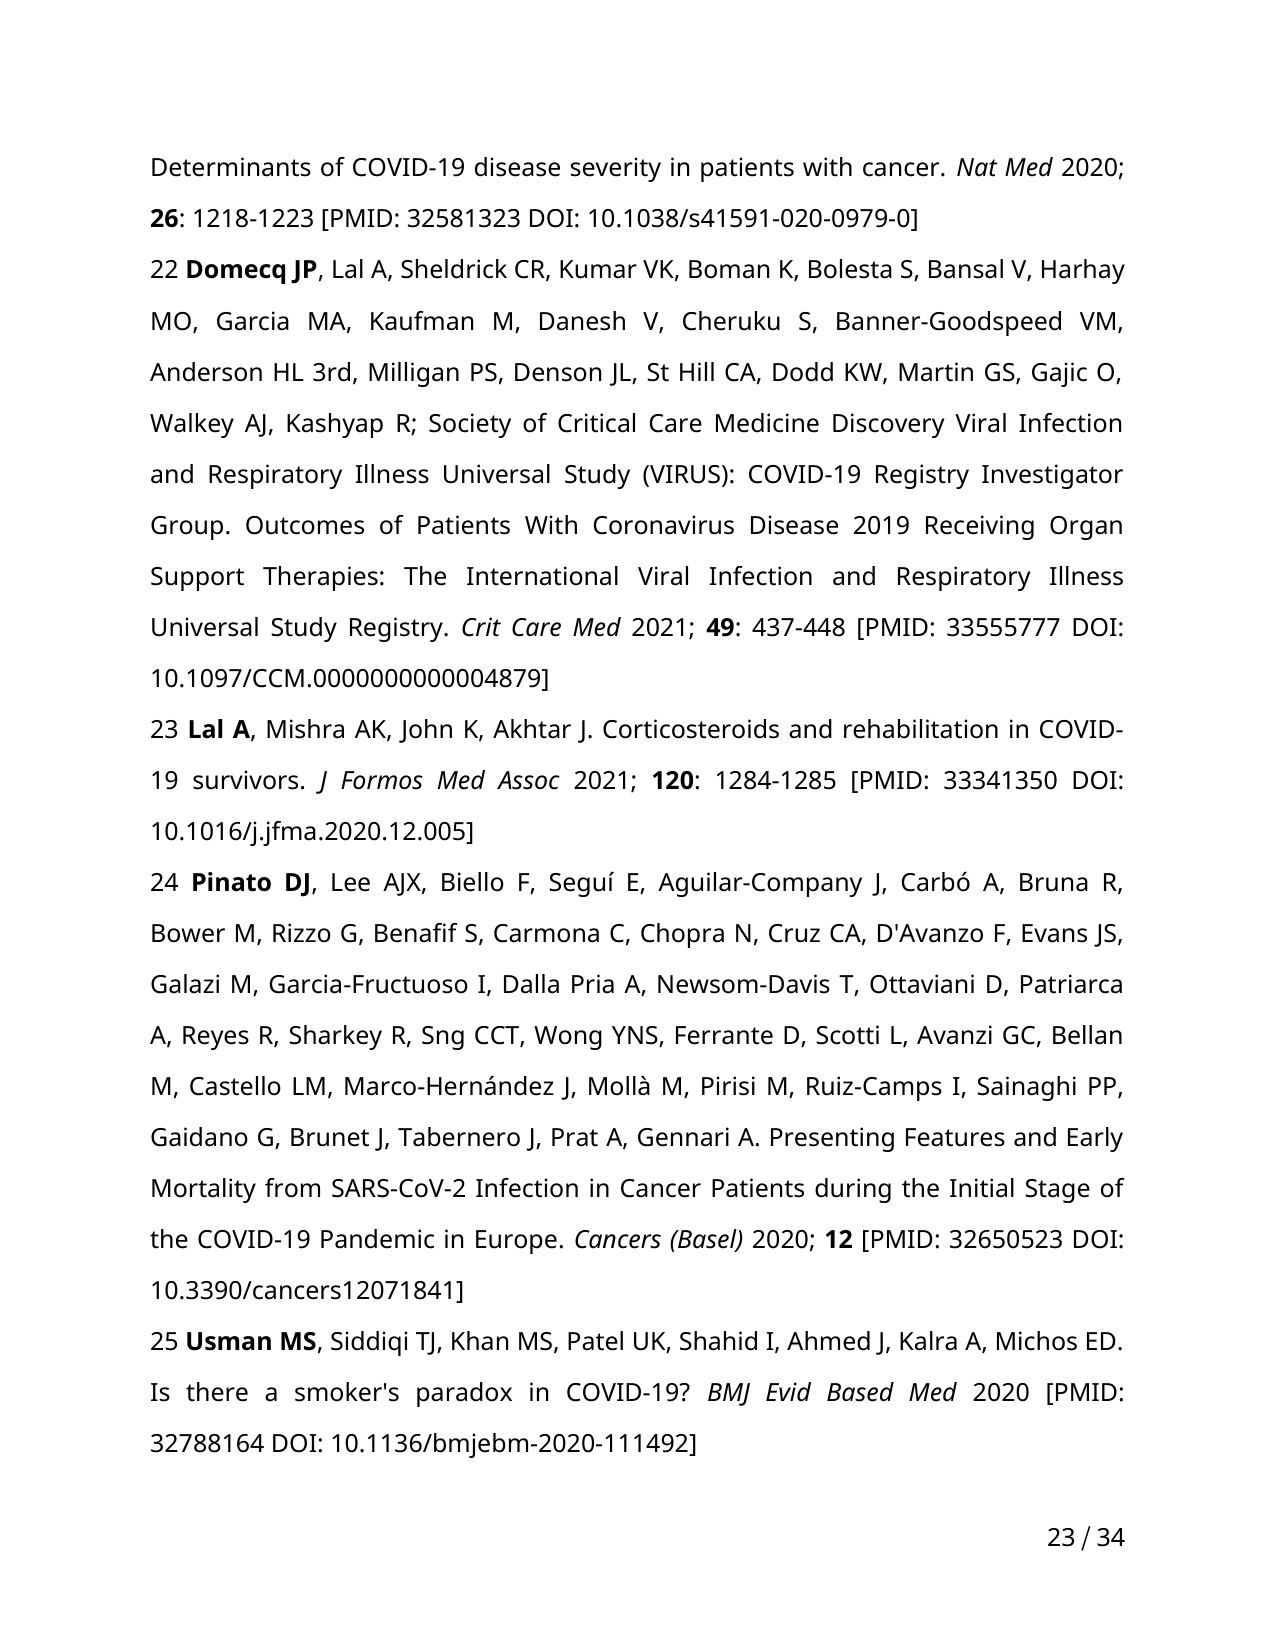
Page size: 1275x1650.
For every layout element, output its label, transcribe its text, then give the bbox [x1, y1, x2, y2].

text 25 Usman MS, Siddiqi TJ, Khan MS, Patel UK, Shahid I, Ahmed J, Kalra A, Michos ED. Is there a smoker's paradox in COVID-19? BMJ Evid Based Med 2020 [PMID: 32788164 DOI: 10.1136/bmjebm-2020-111492] [150, 1324, 1125, 1460]
text 23 Lal A, Mishra AK, John K, Akhtar J. Corticosteroids and rehabilitation in COVID-19 survivors. J Formos Med Assoc 2021; 120: 1284-1285 [PMID: 33341350 DOI: 10.1016/j.jfma.2020.12.005] [150, 711, 1125, 848]
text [150, 150, 1125, 235]
text 22 Domecq JP, Lal A, Sheldrick CR, Kumar VK, Boman K, Bolesta S, Bansal V, Harhay MO, Garcia MA, Kaufman M, Danesh V, Cheruku S, Banner-Goodspeed VM, Anderson HL 3rd, Milligan PS, Denson JL, St Hill CA, Dodd KW, Martin GS, Gajic O, Walkey AJ, Kashyap R; Society of Critical Care Medicine Discovery Viral Infection and Respiratory Illness Universal Study (VIRUS): COVID-19 Registry Investigator Group. Outcomes of Patients With Coronavirus Disease 2019 Receiving Organ Support Therapies: The International Viral Infection and Respiratory Illness Universal Study Registry. Crit Care Med 2021; 49: 437-448 [PMID: 33555777 DOI: 10.1097/CCM.0000000000004879] [150, 252, 1125, 694]
text 24 Pinato DJ, Lee AJX, Biello F, Seguí E, Aguilar-Company J, Carbó A, Bruna R, Bower M, Rizzo G, Benafif S, Carmona C, Chopra N, Cruz CA, D'Avanzo F, Evans JS, Galazi M, Garcia-Fructuoso I, Dalla Pria A, Newsom-Davis T, Ottaviani D, Patriarca A, Reyes R, Sharkey R, Sng CCT, Wong YNS, Ferrante D, Scotti L, Avanzi GC, Bellan M, Castello LM, Marco-Hernández J, Mollà M, Pirisi M, Ruiz-Camps I, Sainaghi PP, Gaidano G, Brunet J, Tabernero J, Prat A, Gennari A. Presenting Features and Early Mortality from SARS-CoV-2 Infection in Cancer Patients during the Initial Stage of the COVID-19 Pandemic in Europe. Cancers (Basel) 2020; 12 [PMID: 32650523 DOI: 10.3390/cancers12071841] [150, 864, 1125, 1307]
